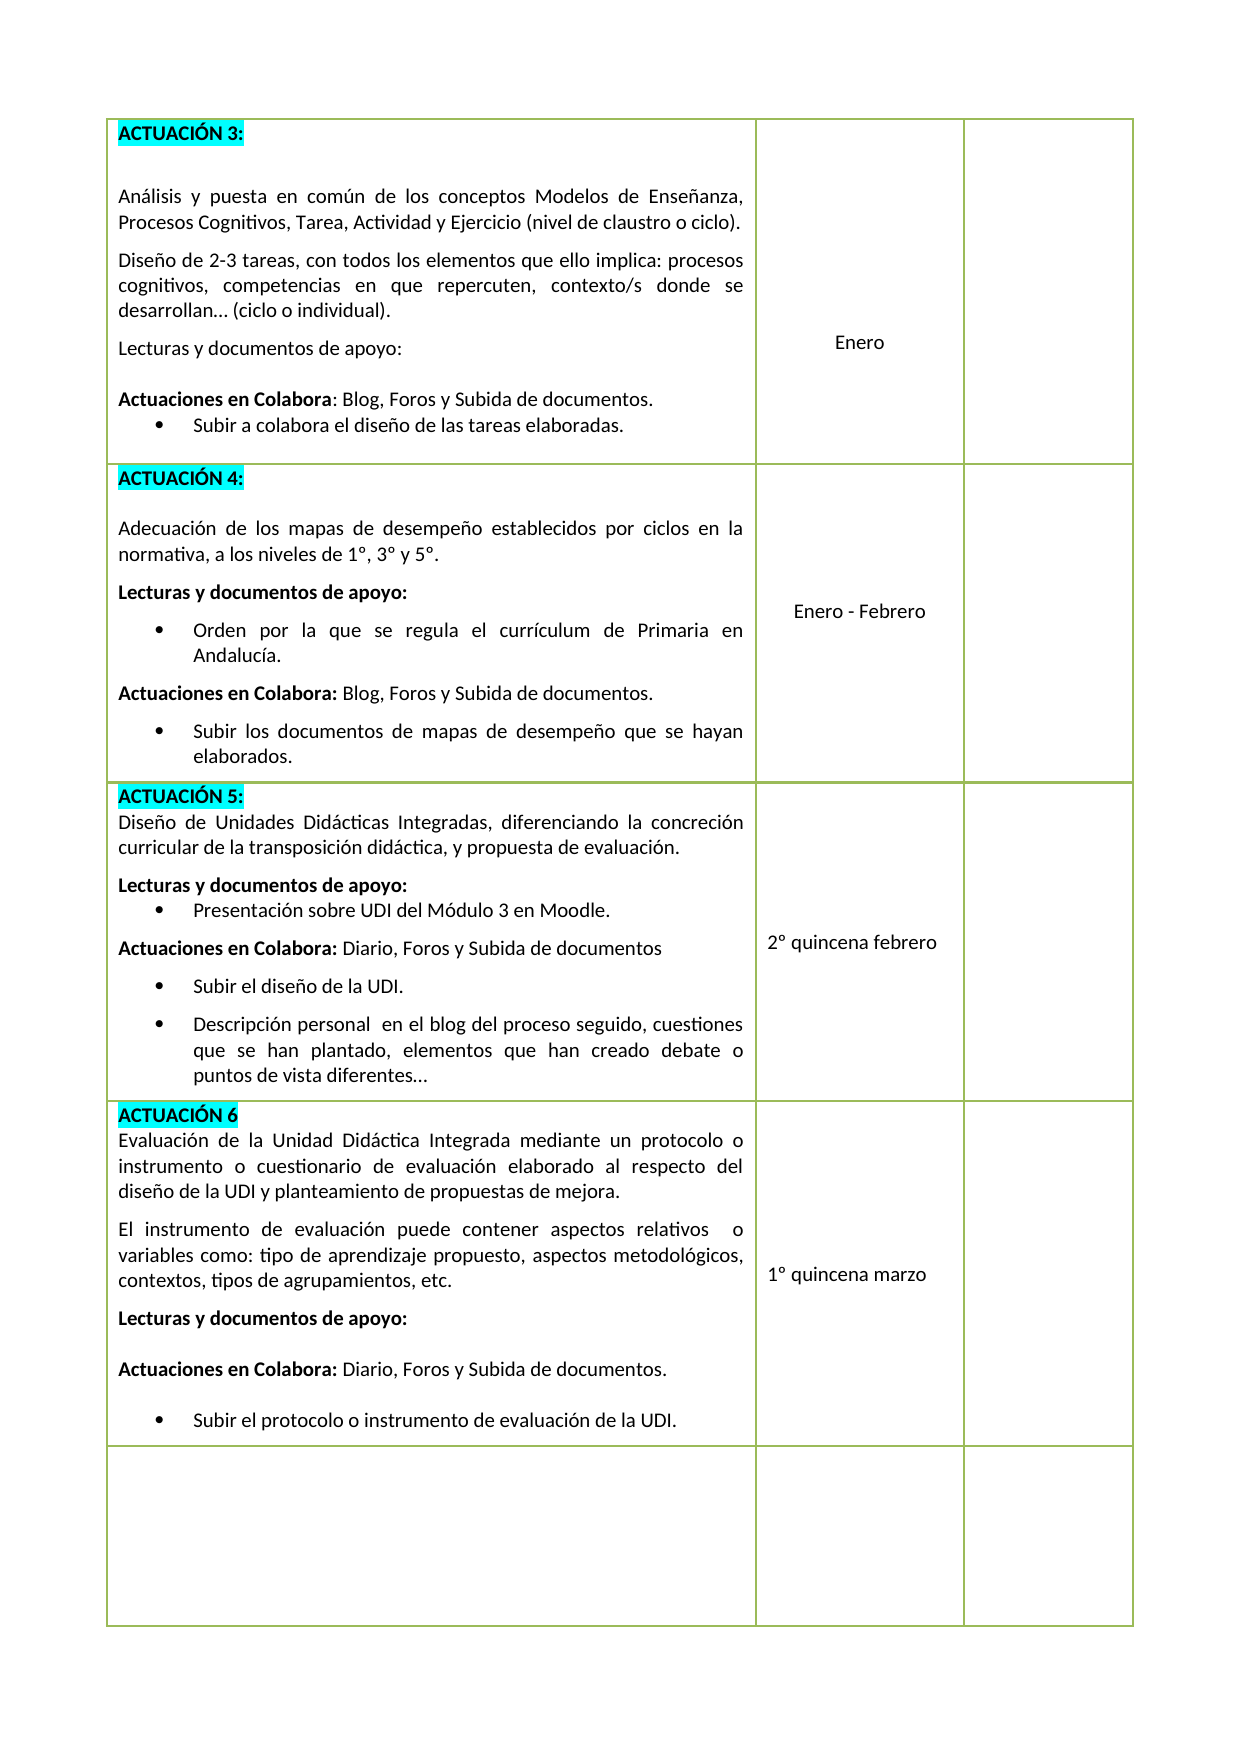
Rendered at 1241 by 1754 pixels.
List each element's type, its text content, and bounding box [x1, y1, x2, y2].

table_cell [965, 784, 1132, 1100]
table_cell [965, 120, 1132, 463]
table_cell ACTUACIÓN 6 Evaluación de la Unidad Didáctica Integrada mediante un protocolo o instrumento o cuestionario de evaluación elaborado al respecto del diseño de la UDI y planteamiento de propuestas de mejora. El instrumento de evaluación puede contener aspectos relativos o variables como: tipo de aprendizaje propuesto, aspectos metodológicos, contextos, tipos de agrupamientos, etc. Lecturas y documentos de apoyo: Actuaciones en Colabora: Diario, Foros y Subida de documentos. Subir el protocolo o instrumento de evaluación de la UDI. [108, 1102, 755, 1445]
table_cell [965, 465, 1132, 781]
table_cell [757, 120, 963, 463]
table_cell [757, 1447, 963, 1625]
table_cell ACTUACIÓN 5: Diseño de Unidades Didácticas Integradas, diferenciando la concreción curricular de la transposición didáctica, y propuesta de evaluación. Lecturas y documentos de apoyo: Presentación sobre UDI del Módulo 3 en Moodle. Actuaciones en Colabora: Diario, Foros y Subida de documentos Subir el diseño de la UDI. Descripción personal en el blog del proceso seguido, cuestiones que se han plantado, elementos que han creado debate o puntos de vista diferentes… [108, 784, 755, 1100]
table_cell [965, 1102, 1132, 1445]
table_cell [965, 1447, 1132, 1625]
table_cell 1º quincena marzo [757, 1102, 963, 1445]
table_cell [108, 120, 755, 463]
table_cell Enero - Febrero [757, 465, 963, 781]
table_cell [108, 1447, 755, 1625]
table_cell 2º quincena febrero [757, 784, 963, 1100]
table_cell ACTUACIÓN 4: Adecuación de los mapas de desempeño establecidos por ciclos en la normativa, a los niveles de 1º, 3º y 5º. Lecturas y documentos de apoyo: Orden por la que se regula el currículum de Primaria en Andalucía. Actuaciones en Colabora: Blog, Foros y Subida de documentos. Subir los documentos de mapas de desempeño que se hayan elaborados. [108, 465, 755, 781]
